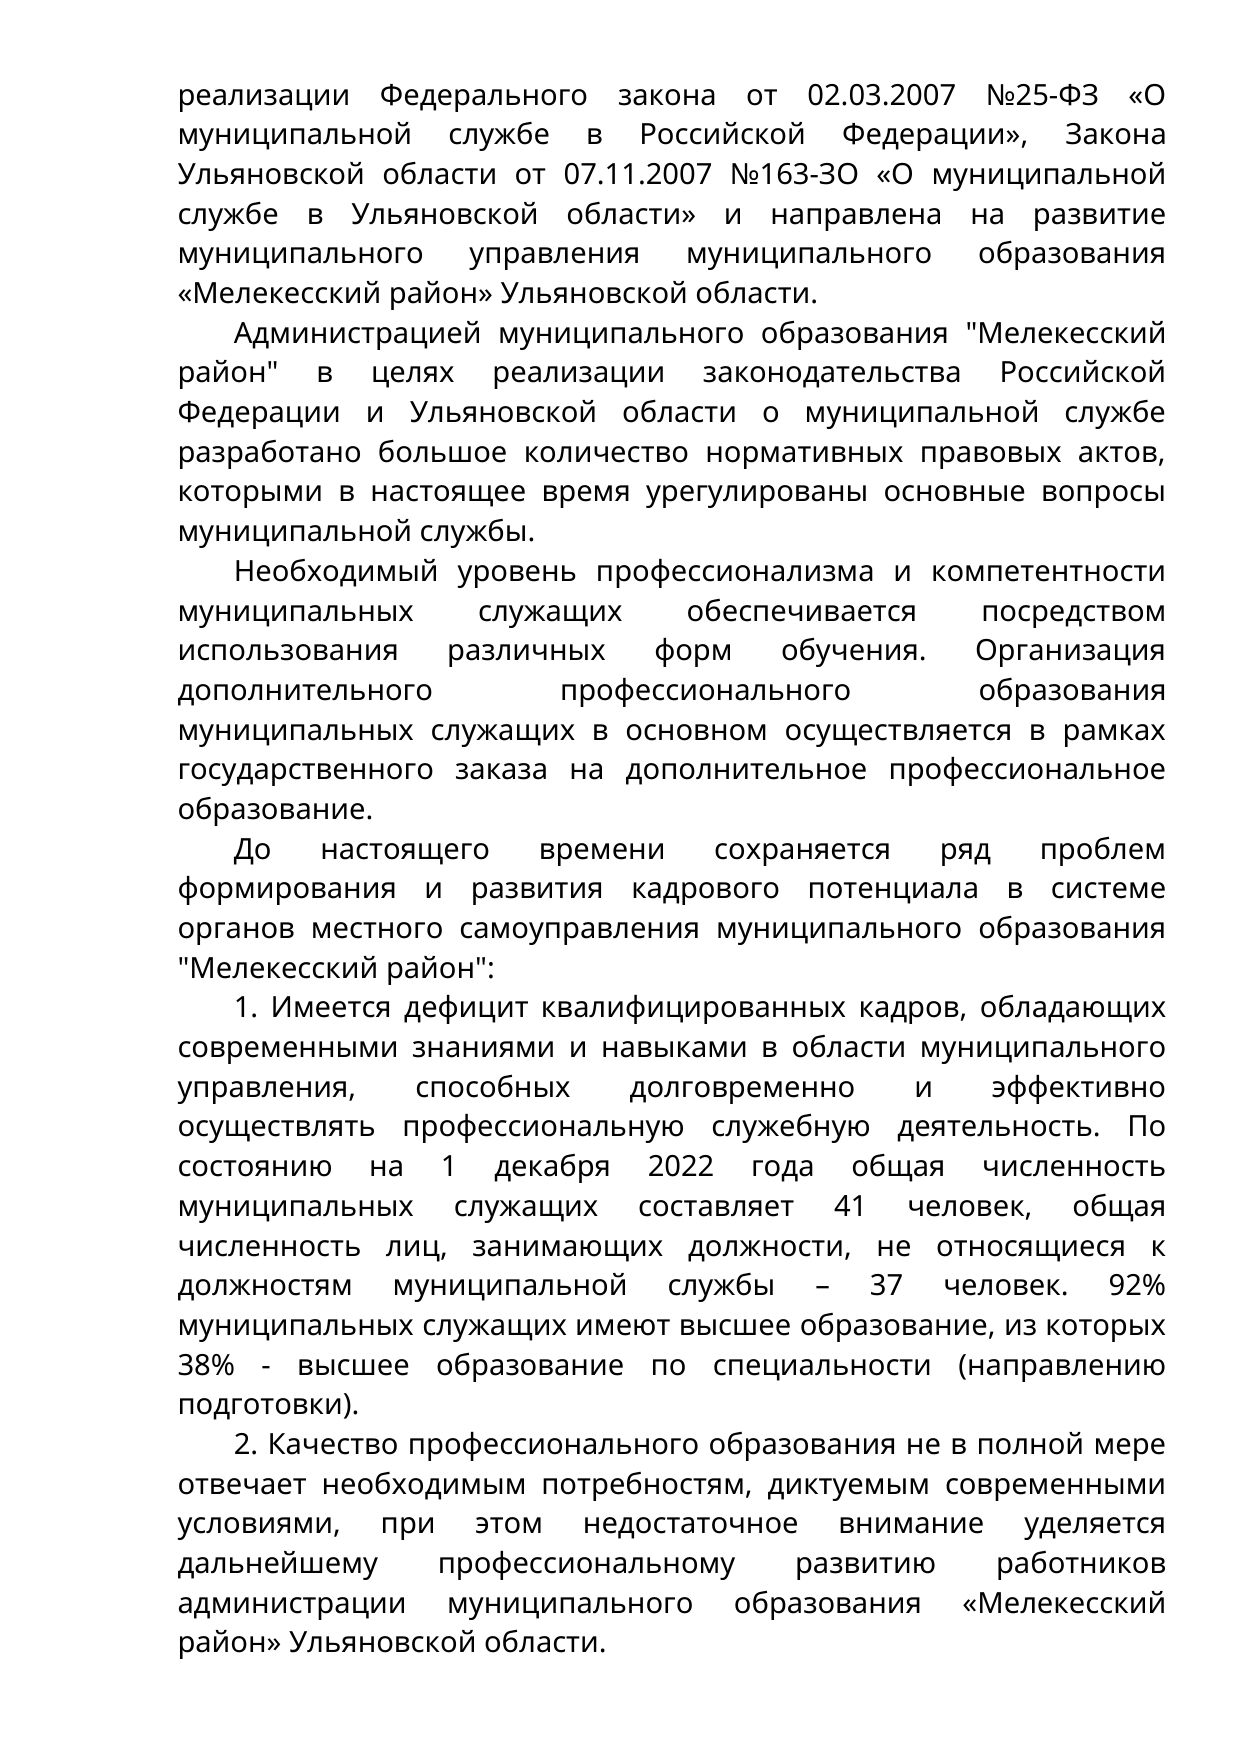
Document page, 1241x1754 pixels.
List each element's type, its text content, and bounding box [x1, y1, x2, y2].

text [177, 74, 1167, 312]
text 2. Качество профессионального образования не в полной мере отвечает необходимым потребностям, диктуемым современными условиями, при этом недостаточное внимание уделяется дальнейшему профессиональному развитию работников администрации муниципального образования «Мелекесский район» Ульяновской области. [177, 1423, 1167, 1661]
text Администрацией муниципального образования "Мелекесский район" в целях реализации законодательства Российской Федерации и Ульяновской области о муниципальной службе разработано большое количество нормативных правовых актов, которыми в настоящее время урегулированы основные вопросы муниципальной службы. [177, 312, 1167, 550]
text До настоящего времени сохраняется ряд проблем формирования и развития кадрового потенциала в системе органов местного самоуправления муниципального образования "Мелекесский район": [177, 828, 1167, 987]
text 1. Имеется дефицит квалифицированных кадров, обладающих современными знаниями и навыками в области муниципального управления, способных долговременно и эффективно осуществлять профессиональную служебную деятельность. По состоянию на 1 декабря 2022 года общая численность муниципальных служащих составляет 41 человек, общая численность лиц, занимающих должности, не относящиеся к должностям муниципальной службы – 37 человек. 92% муниципальных служащих имеют высшее образование, из которых 38% - высшее образование по специальности (направлению подготовки). [177, 987, 1167, 1423]
text Необходимый уровень профессионализма и компетентности муниципальных служащих обеспечивается посредством использования различных форм обучения. Организация дополнительного профессионального образования муниципальных служащих в основном осуществляется в рамках государственного заказа на дополнительное профессиональное образование. [177, 550, 1167, 828]
